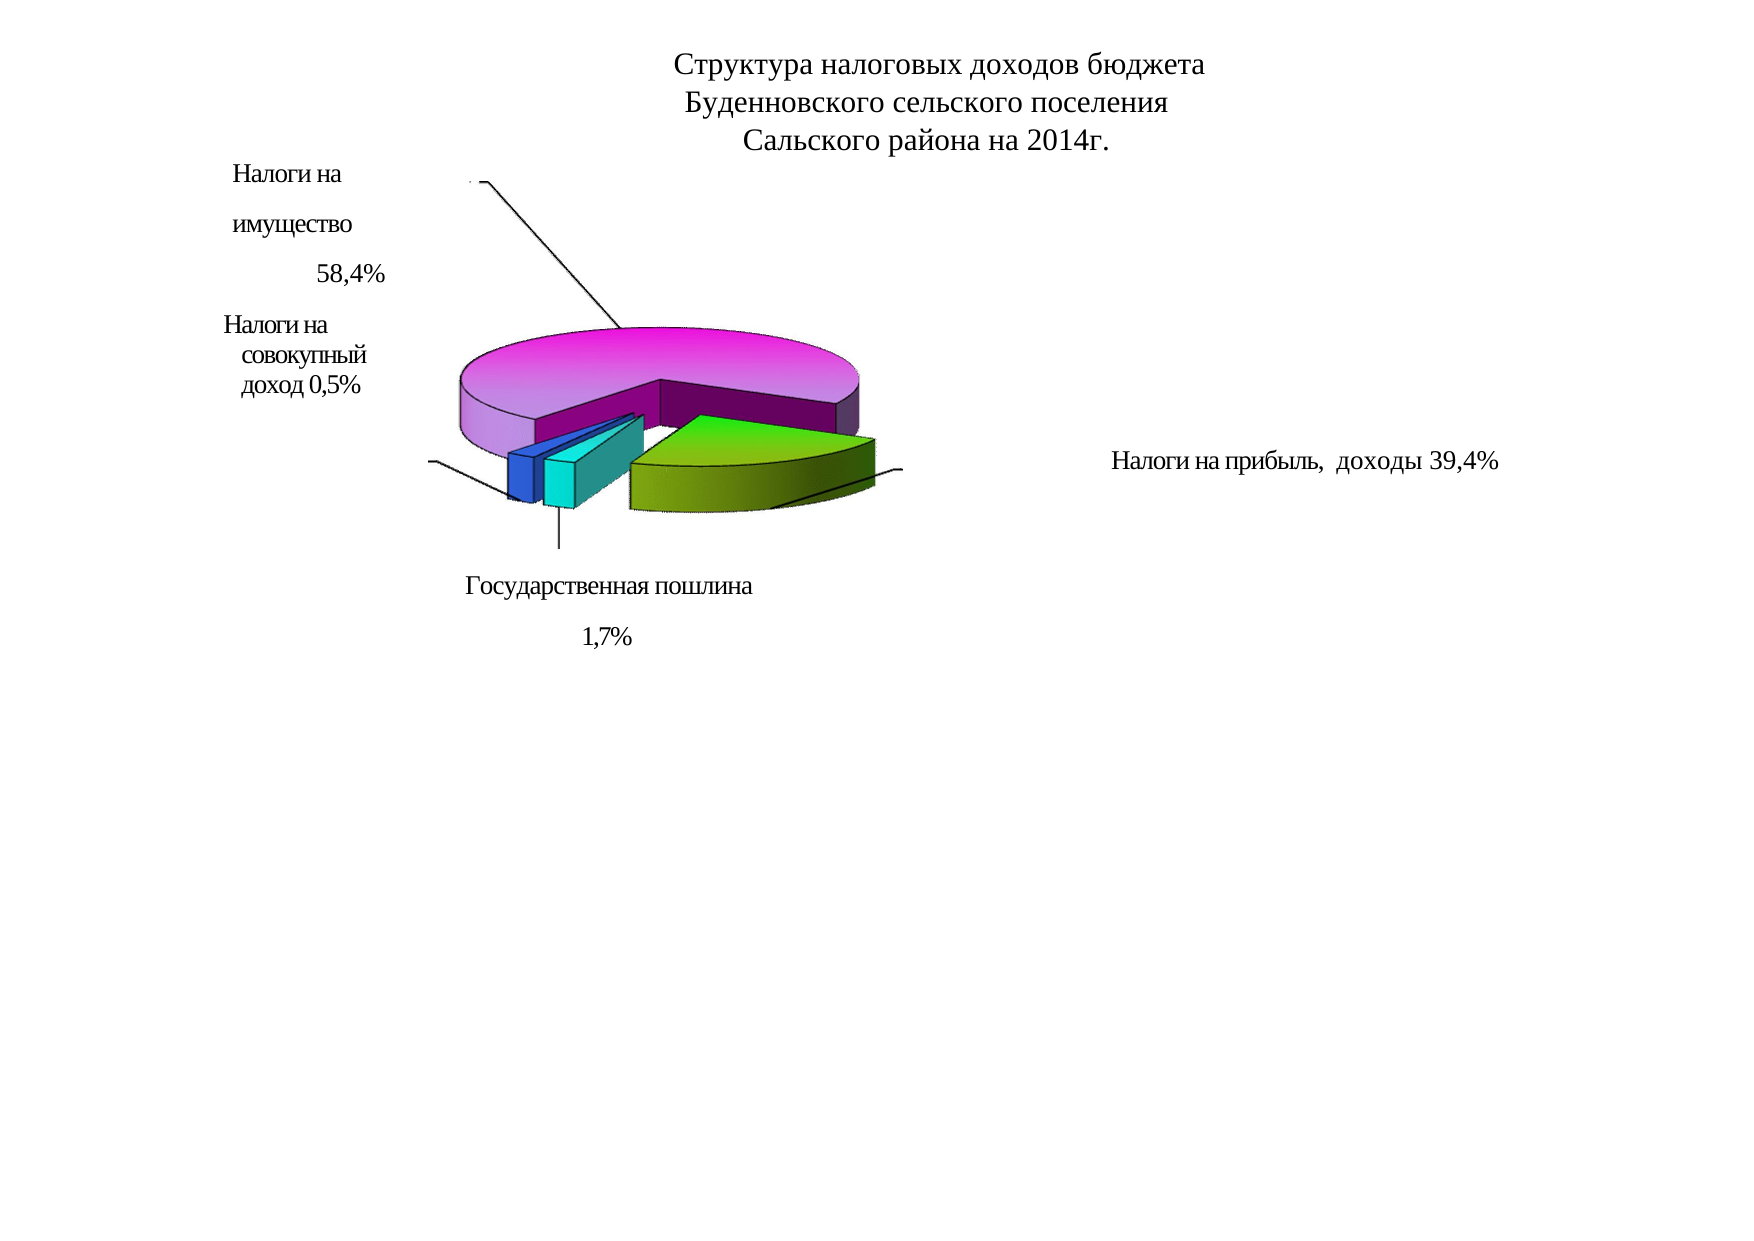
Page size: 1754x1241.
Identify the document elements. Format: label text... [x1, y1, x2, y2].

text Структура налоговых доходов бюджета Буденновского сельского поселения Сальского района на 2014г. [641, 44, 1211, 158]
picture [428, 181, 903, 547]
text имущество [232, 209, 428, 238]
text Налоги на прибыль, доходы 39,4% [1111, 446, 1529, 475]
text 1,7% [389, 621, 826, 651]
text Налоги на [232, 158, 710, 188]
text Государственная пошлина [392, 420, 826, 601]
text 58,4% [316, 259, 428, 288]
text Налоги на совокупный доход 0,5% [223, 309, 428, 399]
